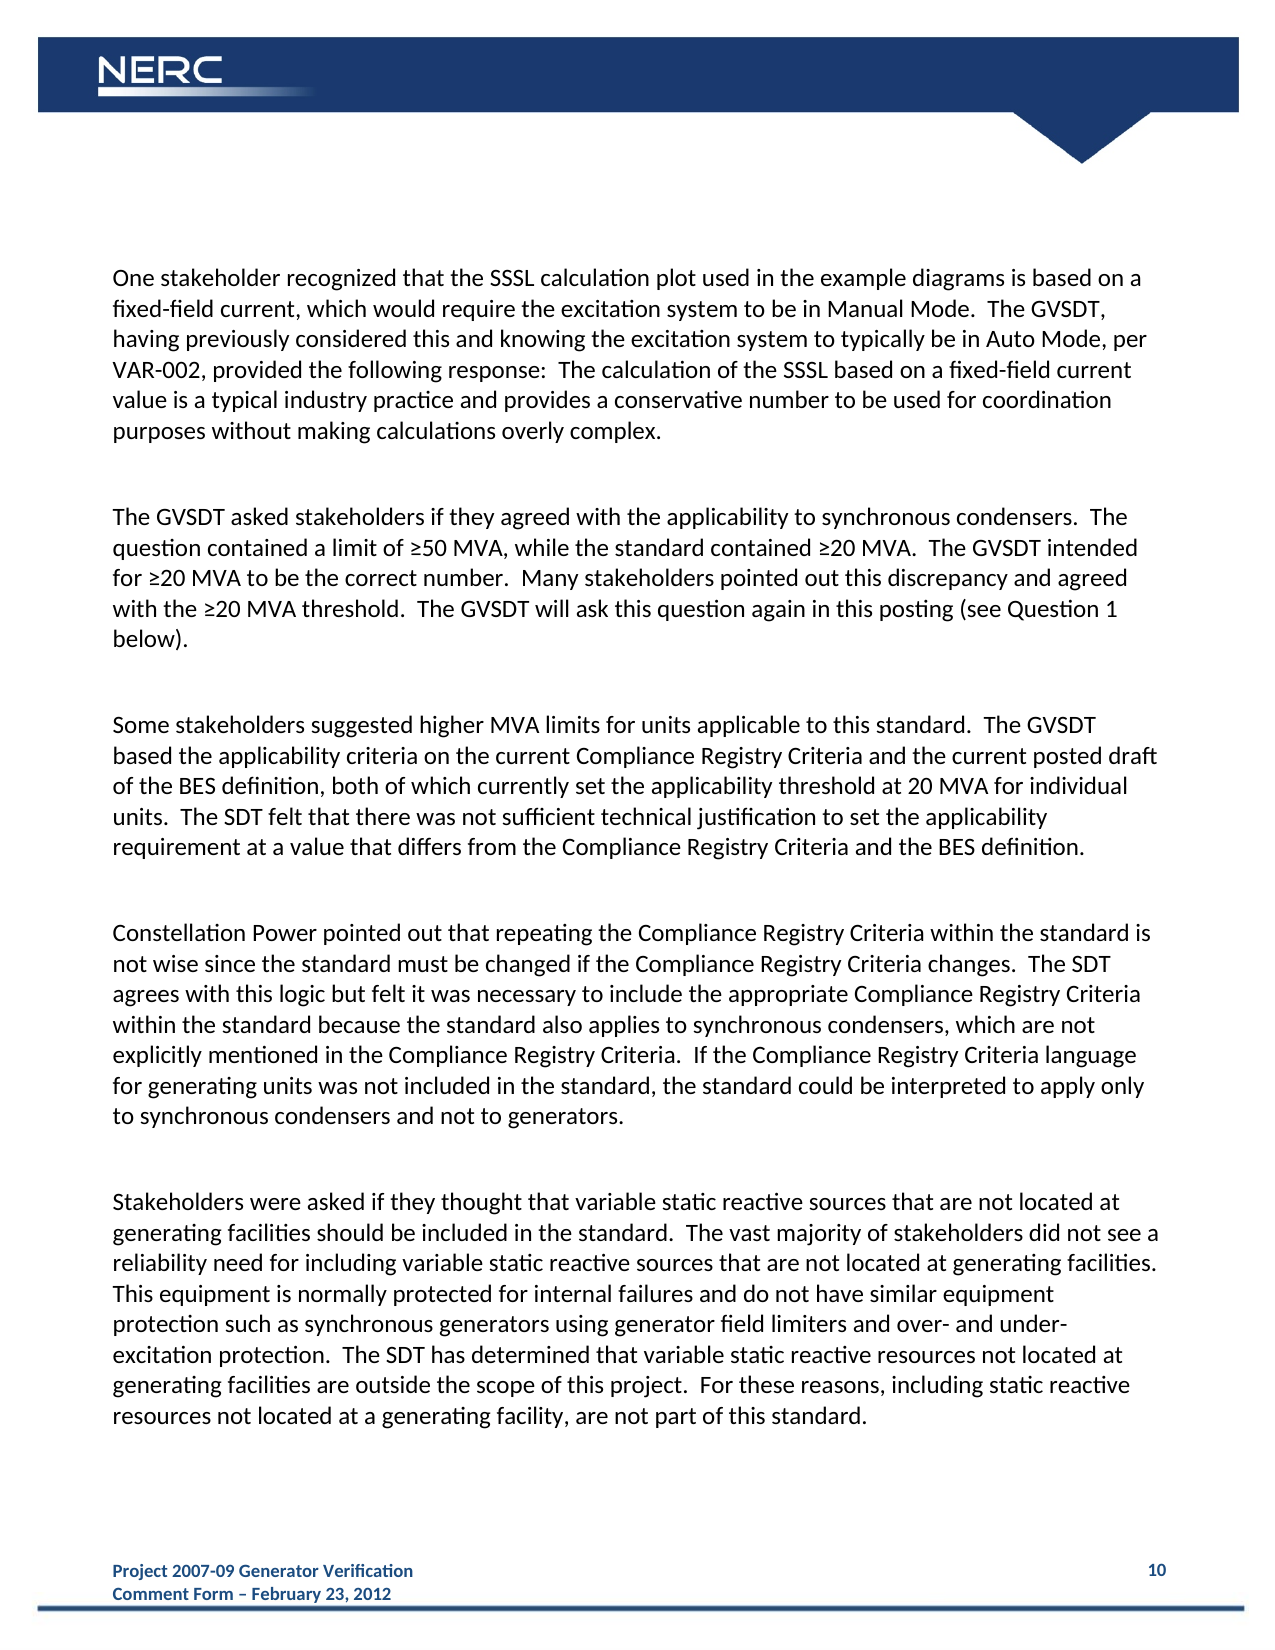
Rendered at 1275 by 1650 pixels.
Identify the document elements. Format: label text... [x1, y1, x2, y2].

picture [0, 0, 1275, 164]
list Some stakeholders suggested higher MVA limits for units applicable to this standard. The GVSDT based the applicability criteria on the current Compliance Registry Criteria and the current posted draft of the BES definition, both of which currently set the applicability threshold at 20 MVA for individual units. The SDT felt that there was not sufficient technical justification to set the applicability requirement at a value that differs from the Compliance Registry Criteria and the BES definition. [112, 709, 1162, 862]
list Constellation Power pointed out that repeating the Compliance Registry Criteria within the standard is not wise since the standard must be changed if the Compliance Registry Criteria changes. The SDT agrees with this logic but felt it was necessary to include the appropriate Compliance Registry Criteria within the standard because the standard also applies to synchronous condensers, which are not explicitly mentioned in the Compliance Registry Criteria. If the Compliance Registry Criteria language for generating units was not included in the standard, the standard could be interpreted to apply only to synchronous condensers and not to generators. [112, 917, 1162, 1131]
list The GVSDT asked stakeholders if they agreed with the applicability to synchronous condensers. The question contained a limit of ≥50 MVA, while the standard contained ≥20 MVA. The GVSDT intended for ≥20 MVA to be the correct number. Many stakeholders pointed out this discrepancy and agreed with the ≥20 MVA threshold. The GVSDT will ask this question again in this posting (see Question 1 below). [112, 501, 1162, 654]
picture [0, 1592, 1275, 1650]
list Stakeholders were asked if they thought that variable static reactive sources that are not located at generating facilities should be included in the standard. The vast majority of stakeholders did not see a reliability need for including variable static reactive sources that are not located at generating facilities. This equipment is normally protected for internal failures and do not have similar equipment protection such as synchronous generators using generator field limiters and over- and under-excitation protection. The SDT has determined that variable static reactive resources not located at generating facilities are outside the scope of this project. For these reasons, including static reactive resources not located at a generating facility, are not part of this standard. [112, 1187, 1162, 1431]
list One stakeholder recognized that the SSSL calculation plot used in the example diagrams is based on a fixed-field current, which would require the excitation system to be in Manual Mode. The GVSDT, having previously considered this and knowing the excitation system to typically be in Auto Mode, per VAR-002, provided the following response: The calculation of the SSSL based on a fixed-field current value is a typical industry practice and provides a conservative number to be used for coordination purposes without making calculations overly complex. [112, 262, 1162, 446]
